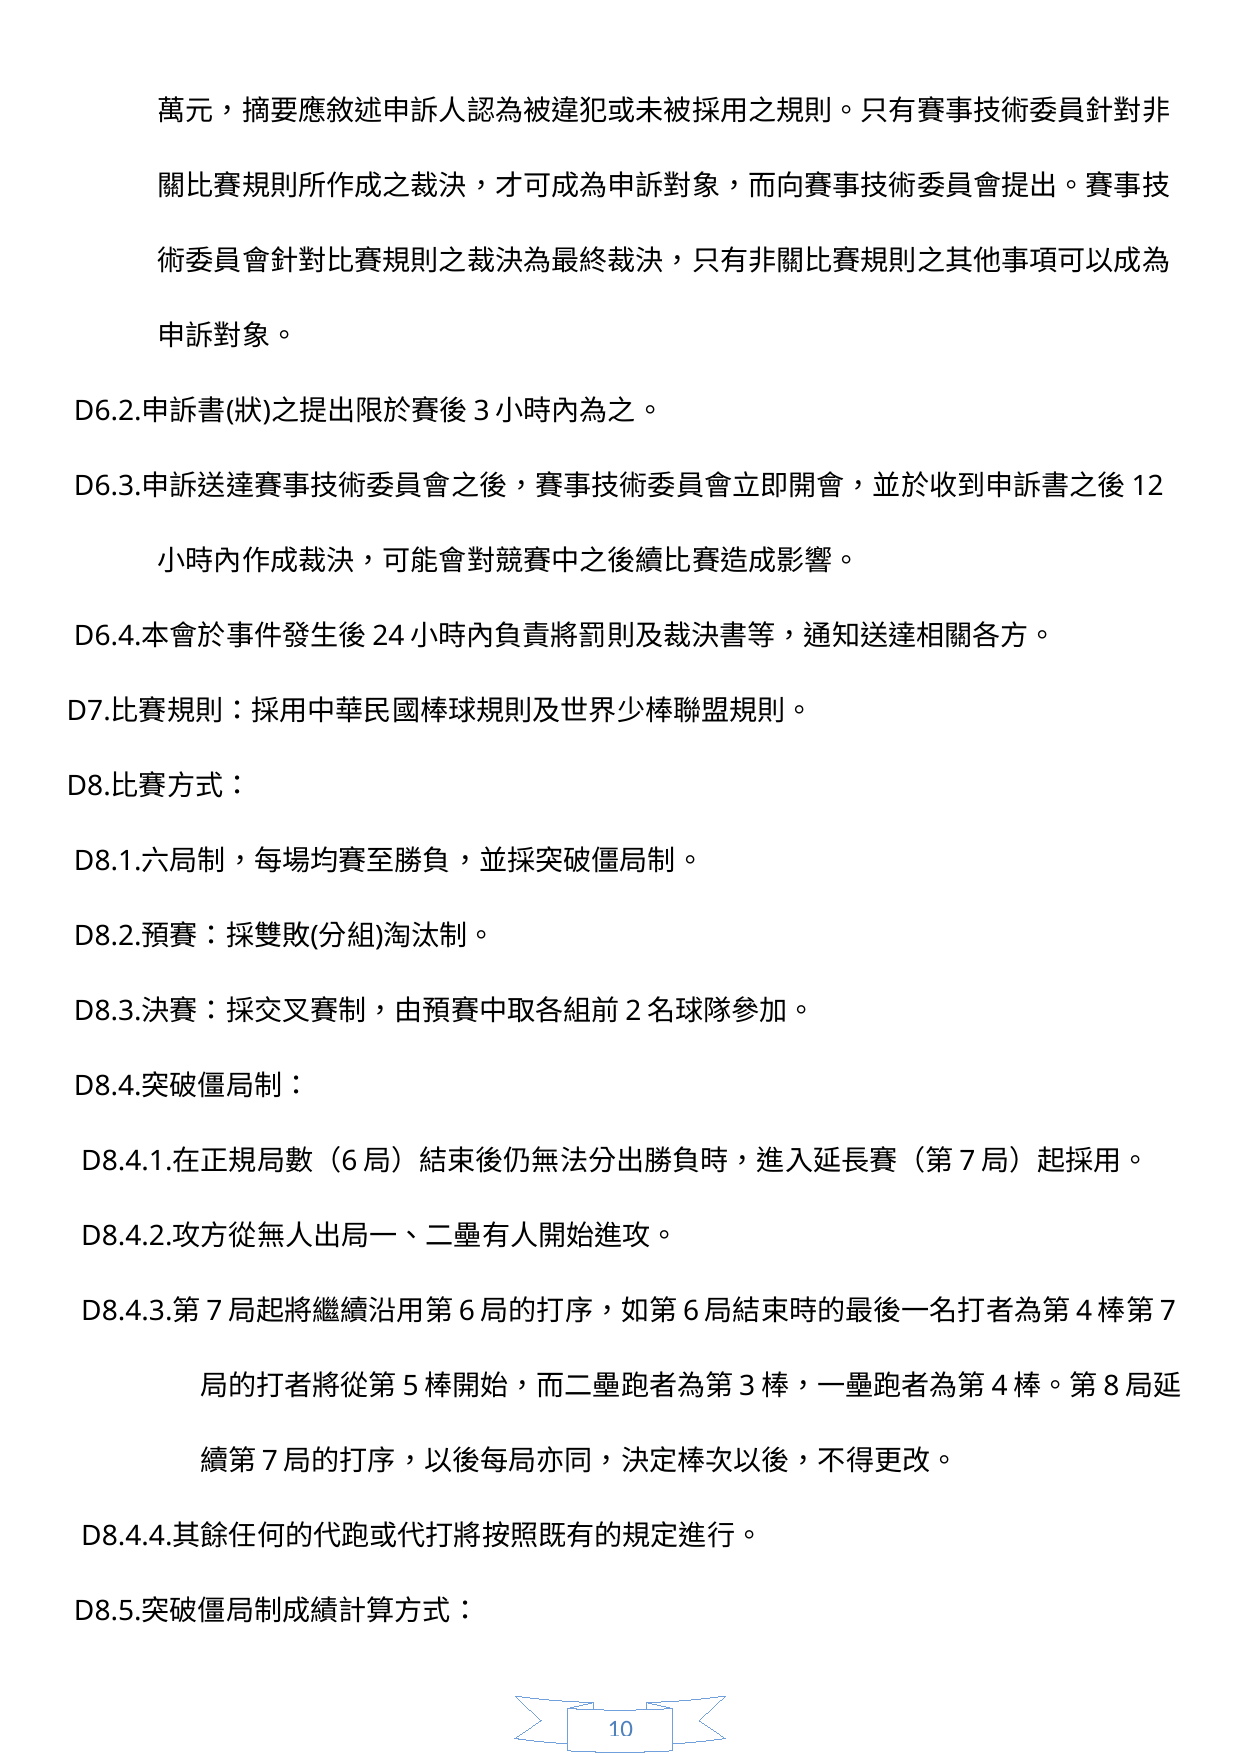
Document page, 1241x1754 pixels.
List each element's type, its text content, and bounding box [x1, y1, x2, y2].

text D6.4.本會於事件發生後24小時內負責將罰則及裁決書等，通知送達相關各方。 [59, 596, 1181, 671]
text D8.比賽方式： [59, 746, 1181, 821]
text D8.5.突破僵局制成績計算方式： [59, 1571, 1181, 1646]
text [59, 71, 1181, 371]
text D7.比賽規則：採用中華民國棒球規則及世界少棒聯盟規則。 [59, 671, 1181, 746]
text D8.3.決賽：採交叉賽制，由預賽中取各組前2名球隊參加。 [59, 971, 1181, 1046]
text D8.4.1.在正規局數（6局）結束後仍無法分出勝負時，進入延長賽（第7局）起採用。 [59, 1121, 1181, 1196]
text D8.2.預賽：採雙敗(分組)淘汰制。 [59, 896, 1181, 971]
text D6.2.申訴書(狀)之提出限於賽後3小時內為之。 [59, 371, 1181, 446]
text D8.4.3.第7局起將繼續沿用第6局的打序，如第6局結束時的最後一名打者為第4棒第7局的打者將從第5棒開始，而二壘跑者為第3棒，一壘跑者為第4棒。第8局延續第7局的打序，以後每局亦同，決定棒次以後，不得更改。 [59, 1271, 1181, 1496]
text D8.1.六局制，每場均賽至勝負，並採突破僵局制。 [59, 821, 1181, 896]
text D6.3.申訴送達賽事技術委員會之後，賽事技術委員會立即開會，並於收到申訴書之後12小時內作成裁決，可能會對競賽中之後續比賽造成影響。 [59, 446, 1181, 596]
text D8.4.突破僵局制： [59, 1046, 1181, 1121]
text D8.4.4.其餘任何的代跑或代打將按照既有的規定進行。 [59, 1496, 1181, 1571]
text D8.4.2.攻方從無人出局一、二壘有人開始進攻。 [59, 1196, 1181, 1271]
